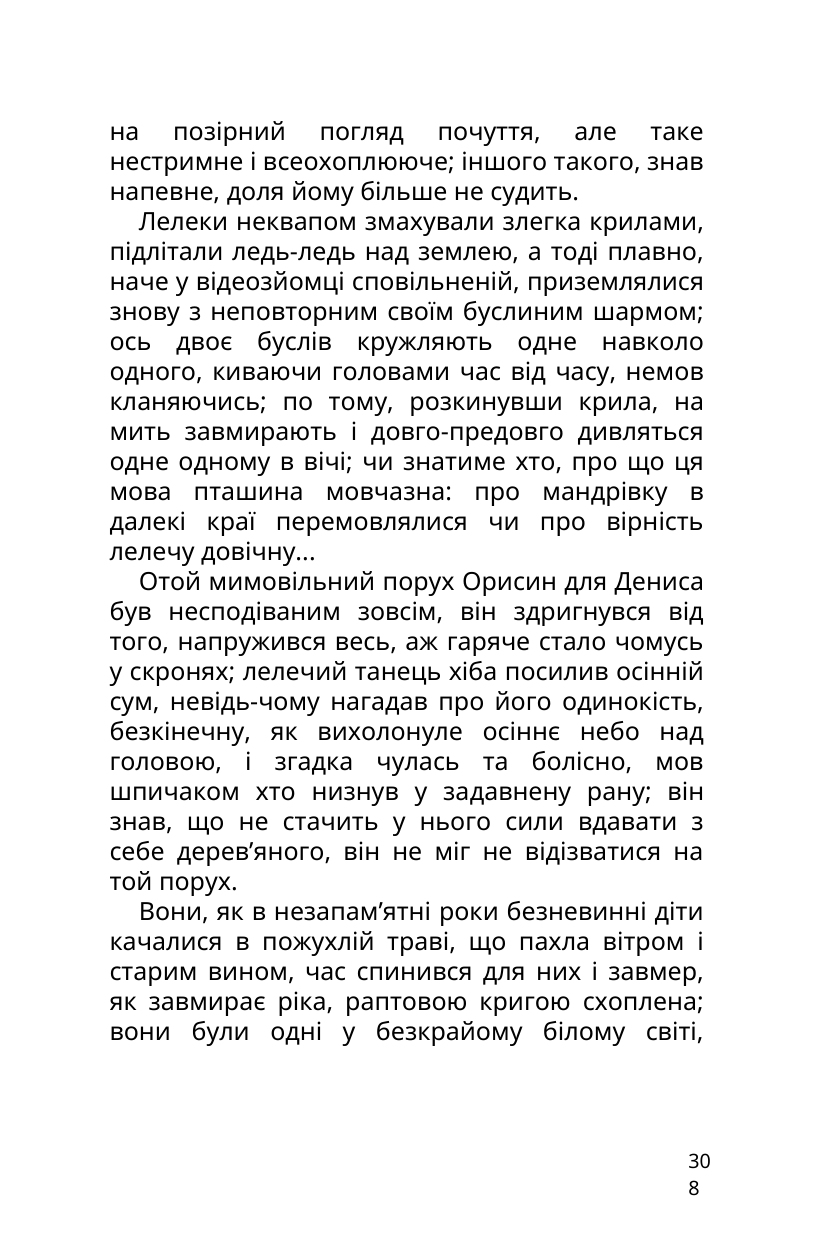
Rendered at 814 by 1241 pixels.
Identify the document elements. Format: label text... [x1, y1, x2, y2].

text Отой мимовільний порух Орисин для Дениса був несподіваним зовсім, він здригнувся від того, напружився весь, аж гаряче стало чомусь у скронях; лелечий танець хіба посилив осінній сум, невідь-чому нагадав про його одинокість, безкінечну, як вихолонуле осіннє небо над головою, і згадка чулась та болісно, мов шпичаком хто низнув у задавнену рану; він знав, що не стачить у нього сили вдавати з себе дерев’яного, він не міг не відізватися на той порух. [109, 566, 704, 896]
text Лелеки неквапом змахували злегка крилами, підлітали ледь-ледь над землею, а тоді плавно, наче у відеозйомці сповільненій, приземлялися знову з неповторним своїм буслиним шармом; ось двоє буслів кружляють одне навколо одного, киваючи головами час від часу, немов кланяючись; по тому, розкинувши крила, на мить завмирають і довго-предовго дивляться одне одному в вічі; чи знатиме хто, про що ця мова пташина мовчазна: про мандрівку в далекі краї перемовлялися чи про вірність лелечу довічну... [109, 206, 704, 566]
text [109, 896, 704, 1046]
text на позірний погляд почуття, але таке нестримне і всеохоплююче; іншого такого, знав напевне, доля йому більше не судить. [109, 116, 704, 206]
